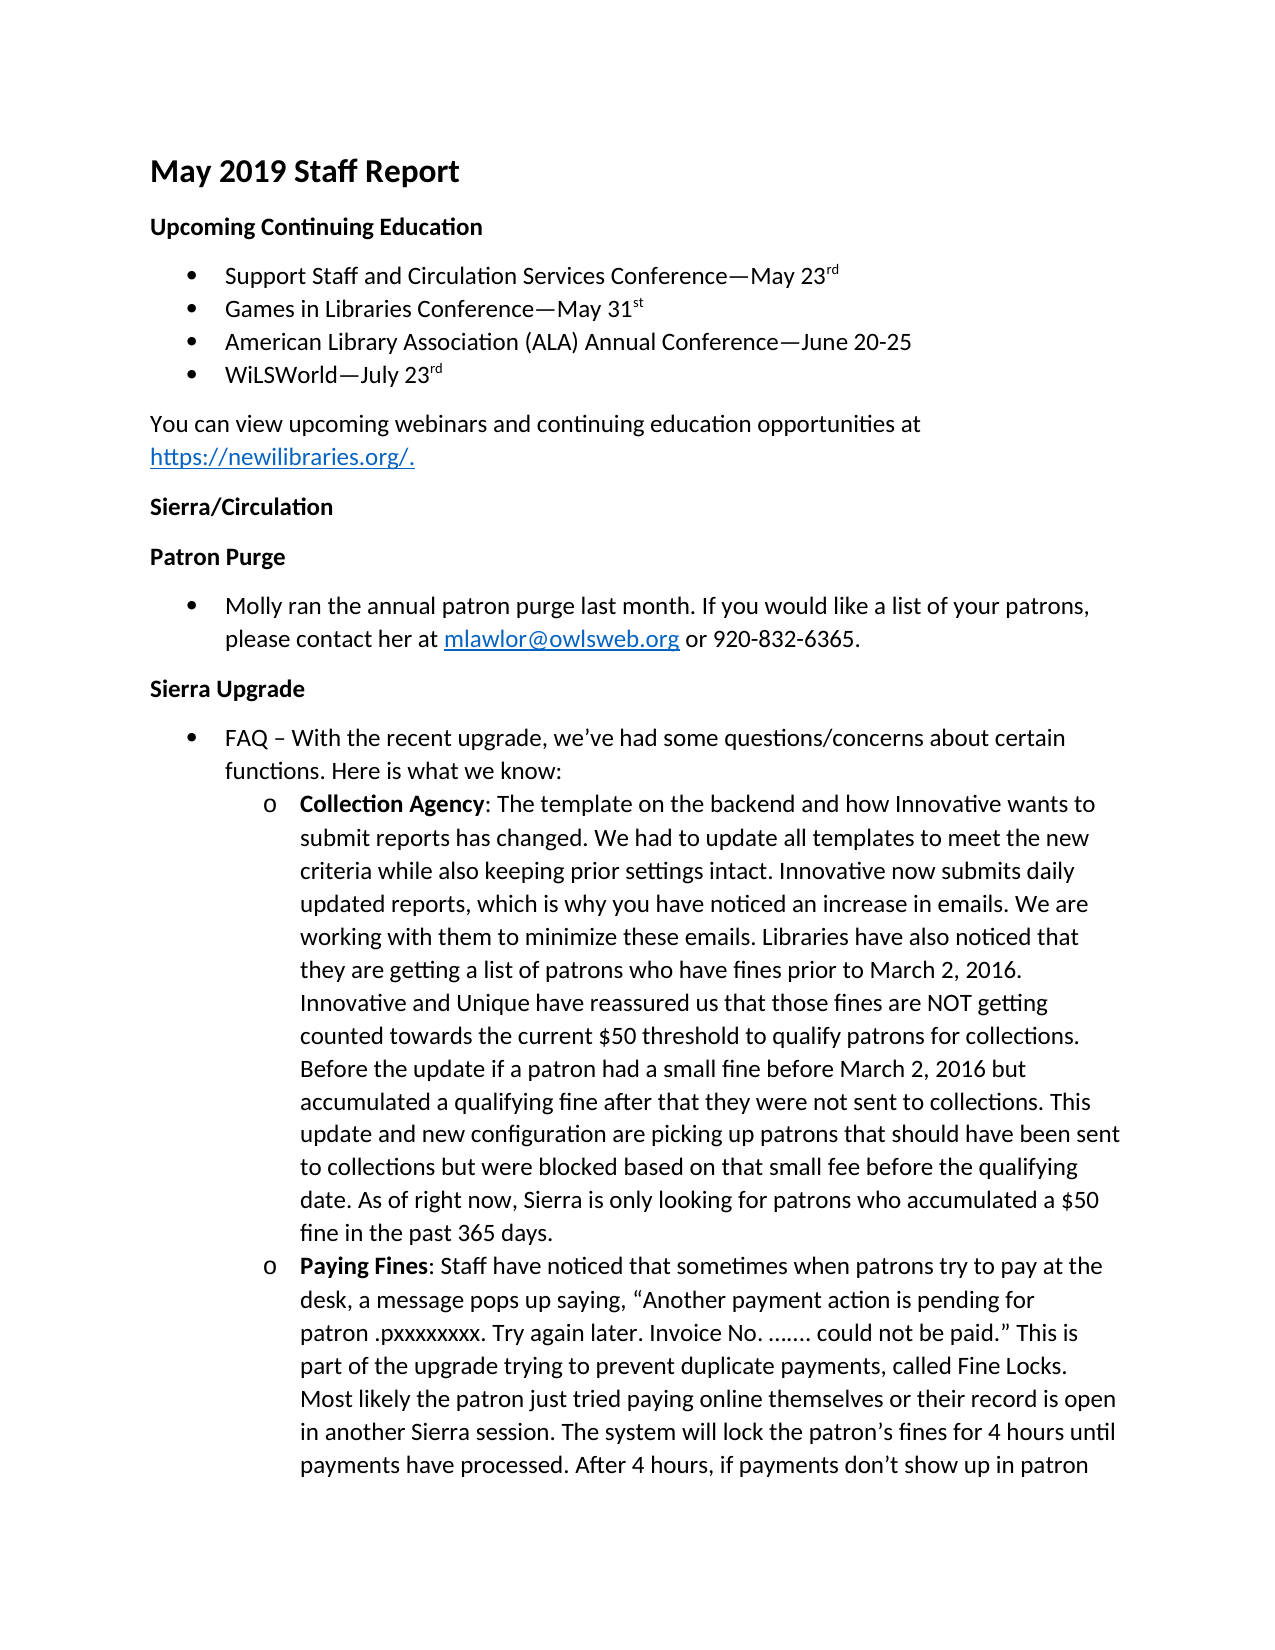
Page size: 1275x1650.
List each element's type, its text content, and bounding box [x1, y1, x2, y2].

list American Library Association (ALA) Annual Conference—June 20-25 [187, 326, 1125, 357]
text Patron Purge [150, 541, 1125, 571]
text Upcoming Continuing Education [150, 211, 1125, 241]
text Sierra Upgrade [150, 673, 1125, 703]
text You can view upcoming webinars and continuing education opportunities at https://newilibraries.org/. [150, 408, 1125, 472]
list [262, 1250, 1125, 1479]
text May 2019 Staff Report [150, 150, 1125, 191]
list FAQ – With the recent upgrade, we’ve had some questions/concerns about certain functions. Here is what we know: [187, 722, 1125, 786]
text Sierra/Circulation [150, 491, 1125, 522]
list Support Staff and Circulation Services Conference—May 23rd [187, 260, 1125, 291]
list Molly ran the annual patron purge last month. If you would like a list of your patrons, please contact her at mlawlor@owlsweb.org or 920-832-6365. [187, 590, 1125, 654]
list Collection Agency: The template on the backend and how Innovative wants to submit reports has changed. We had to update all templates to meet the new criteria while also keeping prior settings intact. Innovative now submits daily updated reports, which is why you have noticed an increase in emails. We are working with them to minimize these emails. Libraries have also noticed that they are getting a list of patrons who have fines prior to March 2, 2016. Innovative and Unique have reassured us that those fines are NOT getting counted towards the current $50 threshold to qualify patrons for collections. Before the update if a patron had a small fine before March 2, 2016 but accumulated a qualifying fine after that they were not sent to collections. This update and new configuration are picking up patrons that should have been sent to collections but were blocked based on that small fee before the qualifying date. As of right now, Sierra is only looking for patrons who accumulated a $50 fine in the past 365 days. [262, 788, 1125, 1248]
list Games in Libraries Conference—May 31st [187, 293, 1125, 324]
list WiLSWorld—July 23rd [187, 359, 1125, 389]
